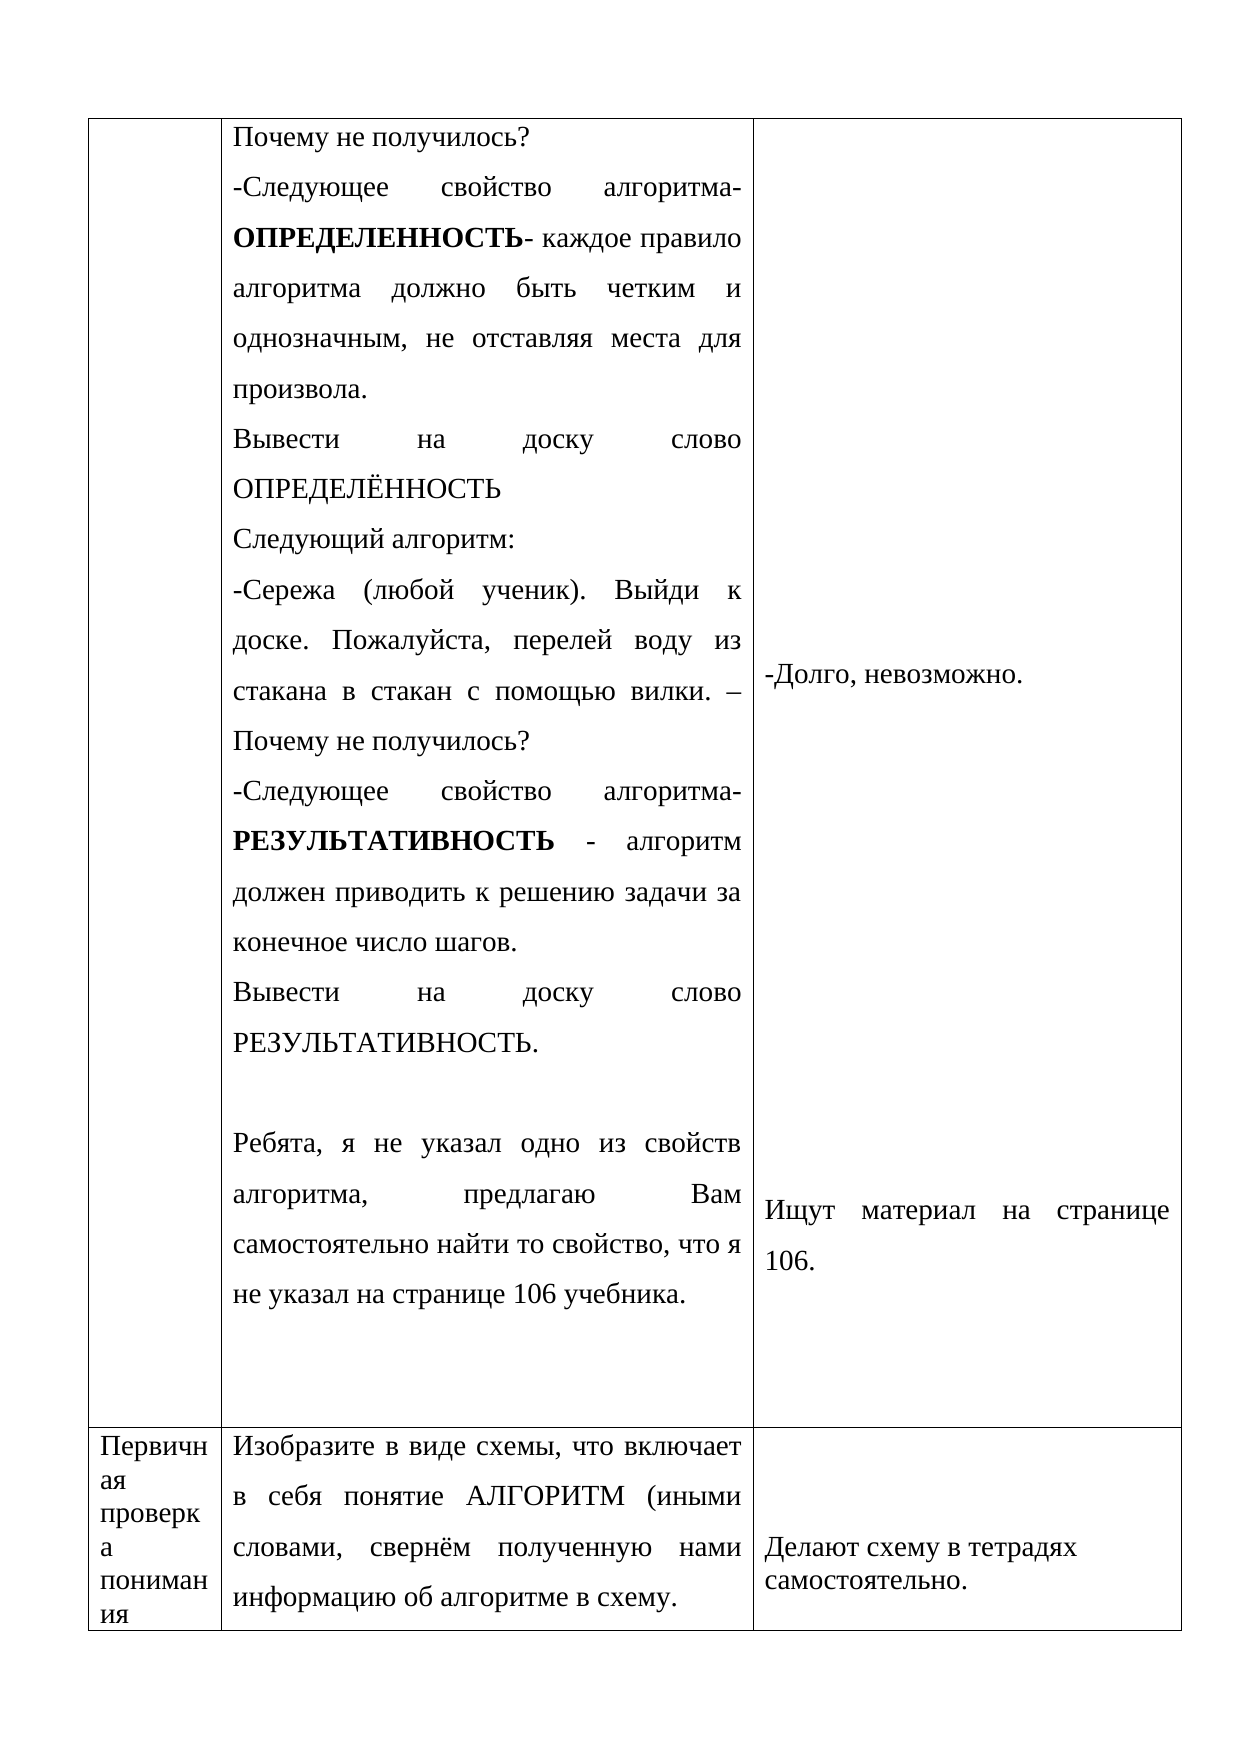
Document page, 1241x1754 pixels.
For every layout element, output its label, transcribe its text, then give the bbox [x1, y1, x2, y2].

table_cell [222, 1428, 753, 1629]
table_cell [754, 1428, 1181, 1629]
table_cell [754, 119, 1181, 1427]
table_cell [89, 1428, 221, 1629]
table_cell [89, 119, 221, 1427]
